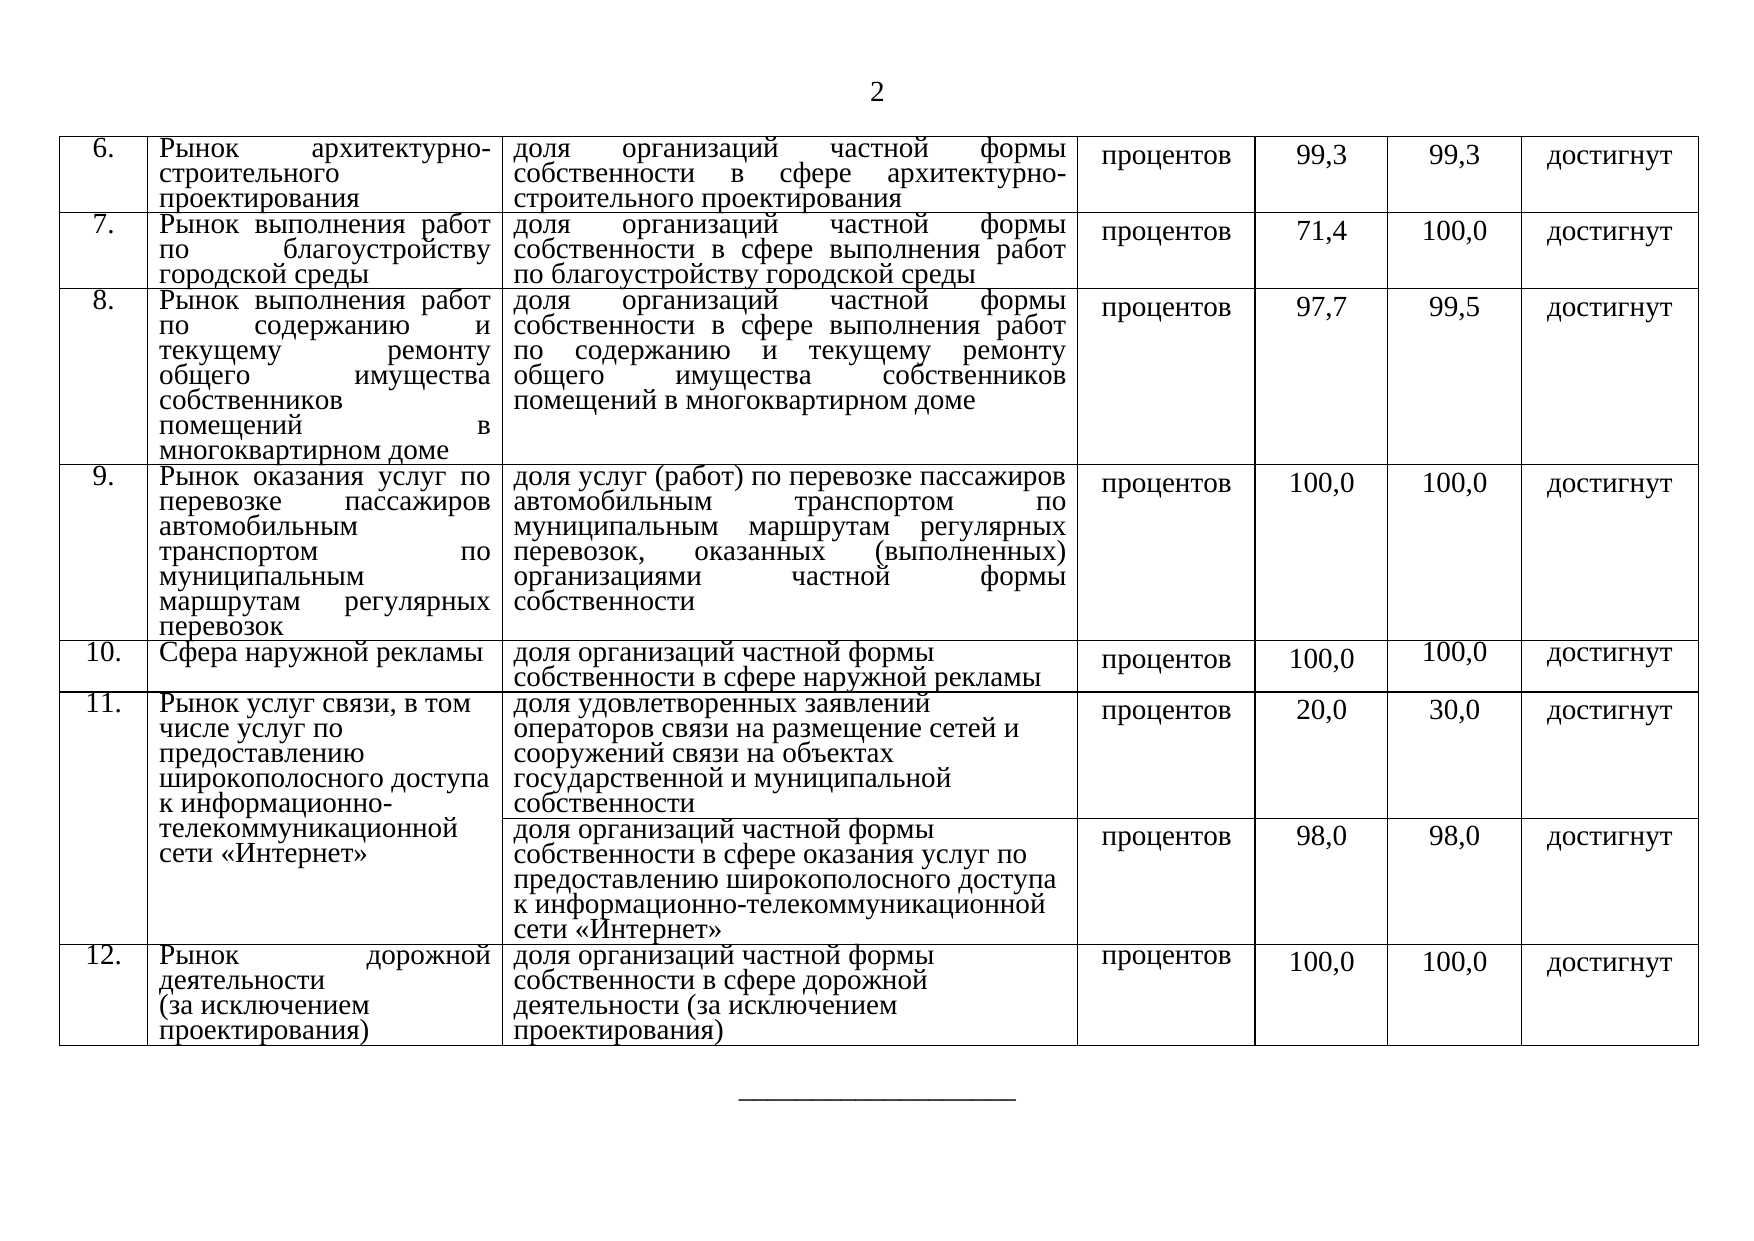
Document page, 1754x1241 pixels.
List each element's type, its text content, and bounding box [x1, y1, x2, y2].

table_cell достигнут [1522, 465, 1698, 640]
table_cell достигнут [1522, 137, 1698, 212]
table_cell 99,3 [1256, 137, 1387, 212]
table_cell доля организаций частной формы собственности в сфере архитектурно-строительного проектирования [503, 137, 1077, 212]
table_cell Рынок услуг связи, в том числе услуг по предоставлению широкополосного доступа к информационно-телекоммуникационной сети «Интернет» [148, 693, 502, 943]
table_cell достигнут [1522, 945, 1698, 1044]
table_cell 100,0 [1256, 641, 1387, 691]
table_cell достигнут [1522, 213, 1698, 288]
table_cell доля услуг (работ) по перевозке пассажиров автомобильным транспортом по муниципальным маршрутам регулярных перевозок, оказанных (выполненных) организациями частной формы собственности [503, 465, 1077, 640]
table_cell 100,0 [1256, 945, 1387, 1044]
table_cell процентов [1078, 137, 1254, 212]
table_cell 11. [60, 693, 147, 943]
table_cell 99,3 [1388, 137, 1521, 212]
table_cell процентов [1078, 465, 1254, 640]
table_cell Рынок дорожной деятельности (за исключением проектирования) [148, 945, 502, 1044]
table_cell Рынок выполнения работ по благоустройству городской среды [148, 213, 502, 288]
table_cell процентов [1078, 945, 1254, 1044]
table_cell 71,4 [1256, 213, 1387, 288]
table_cell 8. [60, 289, 147, 464]
table_cell 20,0 [1256, 693, 1387, 817]
table_cell процентов [1078, 213, 1254, 288]
table_cell Рынок архитектурно-строительного проектирования [148, 137, 502, 212]
table_cell процентов [1078, 641, 1254, 691]
table_cell 6. [60, 137, 147, 212]
table_cell 100,0 [1388, 641, 1521, 691]
table_cell процентов [1078, 693, 1254, 817]
table_cell Рынок оказания услуг по перевозке пассажиров автомобильным транспортом по муниципальным маршрутам регулярных перевозок [148, 465, 502, 640]
table_cell 30,0 [1388, 693, 1521, 817]
table_cell процентов [1078, 819, 1254, 943]
table_cell достигнут [1522, 289, 1698, 464]
table_cell 100,0 [1388, 213, 1521, 288]
table_cell 99,5 [1388, 289, 1521, 464]
table_cell доля организаций частной формы собственности в сфере выполнения работ по благоустройству городской среды [503, 213, 1077, 288]
table_cell доля организаций частной формы собственности в сфере наружной рекламы [503, 641, 1077, 691]
table_cell 100,0 [1388, 465, 1521, 640]
table_cell 10. [60, 641, 147, 691]
table_cell 98,0 [1256, 819, 1387, 943]
table_cell 97,7 [1256, 289, 1387, 464]
table_cell Рынок выполнения работ по содержанию и текущему ремонту общего имущества собственников помещений в многоквартирном доме [148, 289, 502, 464]
table_cell доля организаций частной формы собственности в сфере выполнения работ по содержанию и текущему ремонту общего имущества собственников помещений в многоквартирном доме [503, 289, 1077, 464]
table_cell 98,0 [1388, 819, 1521, 943]
table_cell достигнут [1522, 641, 1698, 691]
text ___________________ [118, 1071, 1636, 1104]
table_cell 9. [60, 465, 147, 640]
table_cell 100,0 [1256, 465, 1387, 640]
table_cell процентов [1078, 289, 1254, 464]
table_cell доля организаций частной формы собственности в сфере дорожной деятельности (за исключением проектирования) [503, 945, 1077, 1044]
table_cell доля организаций частной формы собственности в сфере оказания услуг по предоставлению широкополосного доступа к информационно-телекоммуникационной сети «Интернет» [503, 819, 1077, 943]
table_cell 7. [60, 213, 147, 288]
table_cell достигнут [1522, 693, 1698, 817]
table_cell доля удовлетворенных заявлений операторов связи на размещение сетей и сооружений связи на объектах государственной и муниципальной собственности [503, 693, 1077, 817]
table_cell Сфера наружной рекламы [148, 641, 502, 691]
table_cell достигнут [1522, 819, 1698, 943]
table_cell 100,0 [1388, 945, 1521, 1044]
table_cell 12. [60, 945, 147, 1044]
